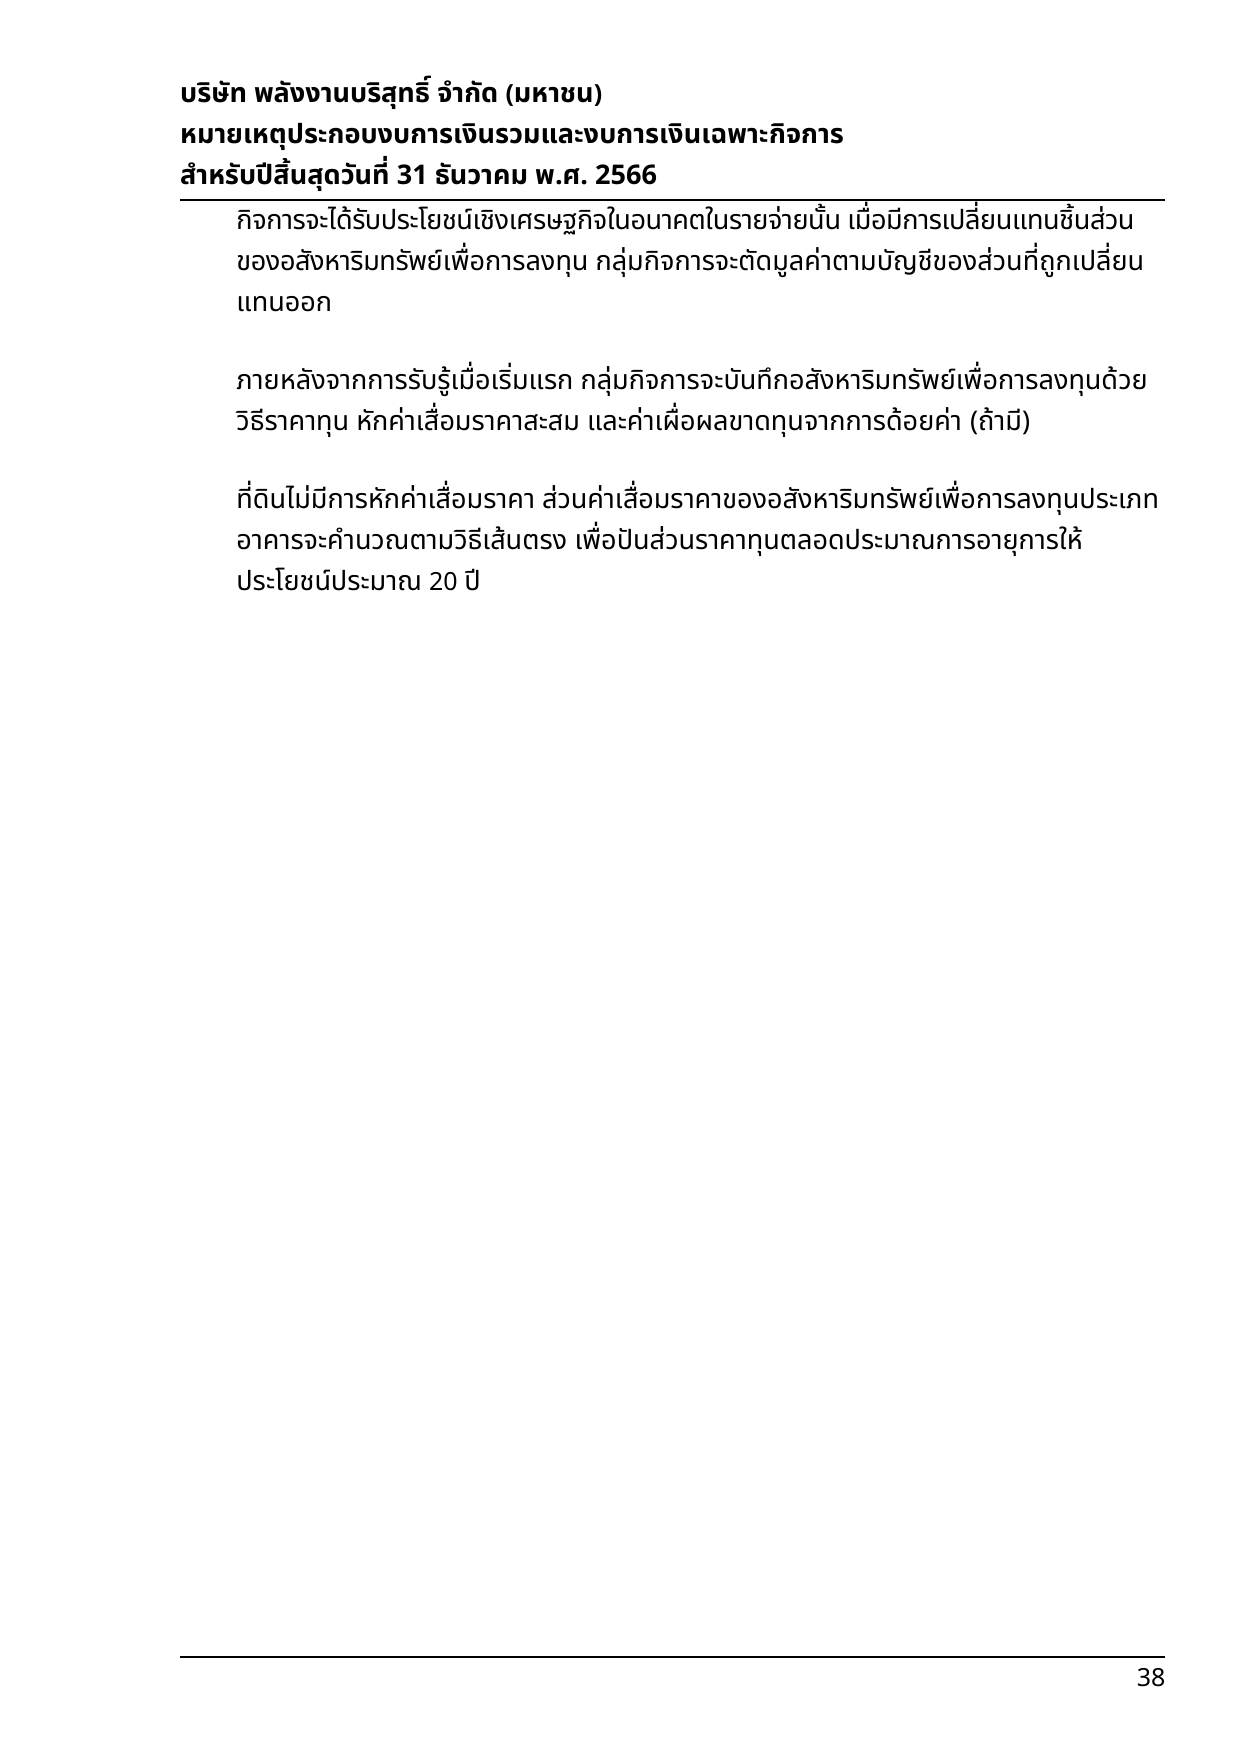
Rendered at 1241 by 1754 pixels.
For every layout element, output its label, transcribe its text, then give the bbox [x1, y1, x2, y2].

text ภายหลังจากการรับรู้เมื่อเริ่มแรก กลุ่มกิจการจะบันทึกอสังหาริมทรัพย์เพื่อการลงทุนด้วยวิธีราคาทุน หักค่าเสื่อมราคาสะสม และค่าเผื่อผลขาดทุนจากการด้อยค่า (ถ้ามี) [236, 360, 1165, 442]
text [236, 201, 1165, 323]
text ที่ดินไม่มีการหักค่าเสื่อมราคา ส่วนค่าเสื่อมราคาของอสังหาริมทรัพย์เพื่อการลงทุนประเภทอาคารจะคำนวณตามวิธีเส้นตรง เพื่อปันส่วนราคาทุนตลอดประมาณการอายุการให้ประโยชน์ประมาณ 20 ปี [236, 479, 1165, 602]
